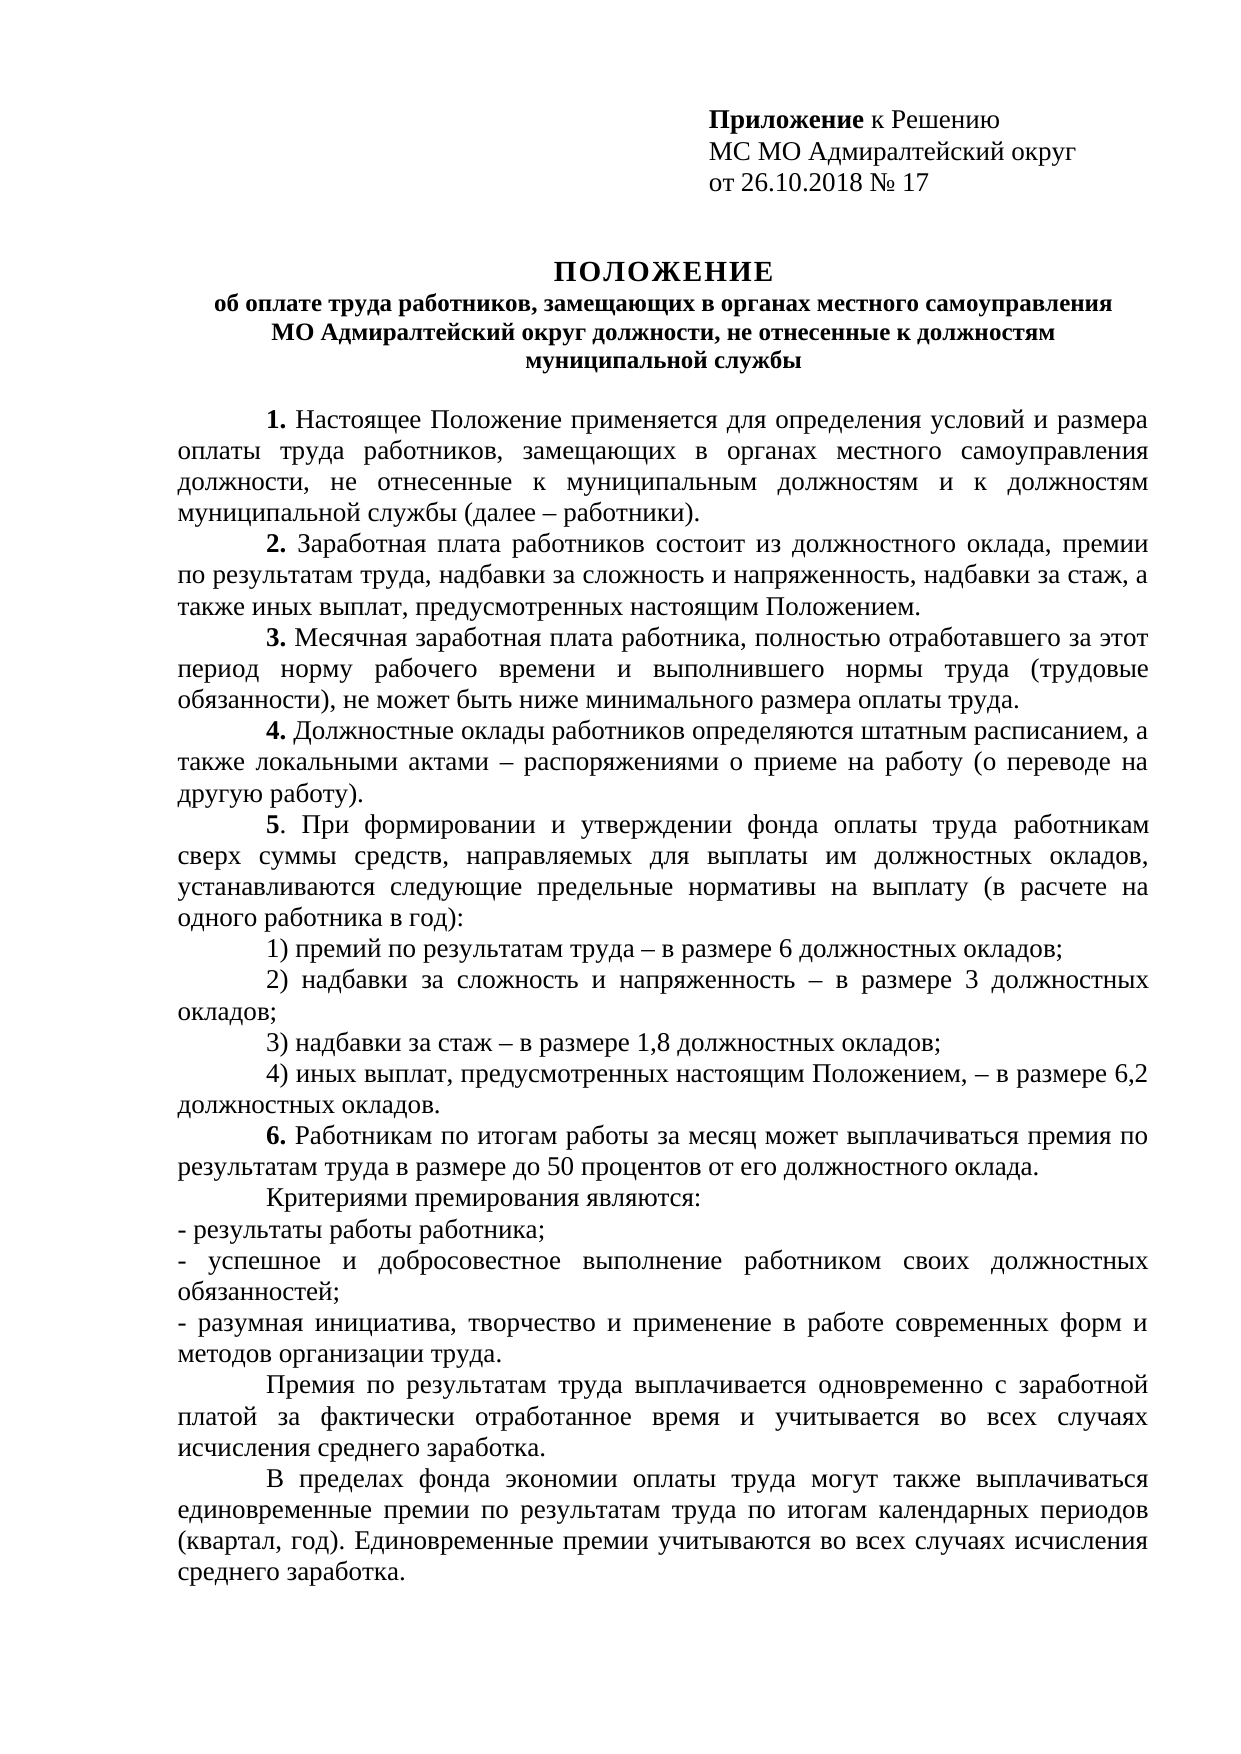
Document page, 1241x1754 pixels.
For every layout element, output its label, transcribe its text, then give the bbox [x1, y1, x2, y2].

text Премия по результатам труда выплачивается одновременно с заработной платой за фактически отработанное время и учитывается во всех случаях исчисления среднего заработка. [177, 1368, 1149, 1462]
text Приложение к Решению [709, 103, 1149, 134]
text МО Адмиралтейский округ должности, не отнесенные к должностям муниципальной службы [177, 317, 1149, 374]
text 4. Должностные оклады работников определяются штатным расписанием, а также локальными актами – распоряжениями о приеме на работу (о переводе на другую работу). [177, 714, 1149, 808]
text 2. Заработная плата работников состоит из должностного оклада, премии по результатам труда, надбавки за сложность и напряженность, надбавки за стаж, а также иных выплат, предусмотренных настоящим Положением. [177, 527, 1149, 621]
text 6. Работникам по итогам работы за месяц может выплачиваться премия по результатам труда в размере до 50 процентов от его должностного оклада. [177, 1119, 1149, 1182]
text Критериями премирования являются: [177, 1182, 1149, 1213]
text - результаты работы работника; [177, 1213, 1149, 1244]
text 3. Месячная заработная плата работника, полностью отработавшего за этот период норму рабочего времени и выполнившего нормы труда (трудовые обязанности), не может быть ниже минимального размера оплаты труда. [177, 621, 1149, 714]
text от 26.10.2018 № 17 [709, 166, 1149, 197]
text 1. Настоящее Положение применяется для определения условий и размера оплаты труда работников, замещающих в органах местного самоуправления должности, не отнесенные к муниципальным должностям и к должностям муниципальной службы (далее – работники). [177, 403, 1149, 527]
text 3) надбавки за стаж – в размере 1,8 должностных окладов; [177, 1026, 1149, 1057]
text 1) премий по результатам труда – в размере 6 должностных окладов; [177, 932, 1149, 963]
text - успешное и добросовестное выполнение работником своих должностных обязанностей; [177, 1244, 1149, 1306]
text МС МО Адмиралтейский округ [709, 134, 1149, 166]
text - разумная инициатива, творчество и применение в работе современных форм и методов организации труда. [177, 1306, 1149, 1368]
text об оплате труда работников, замещающих в органах местного самоуправления [177, 288, 1149, 317]
text 5. При формировании и утверждении фонда оплаты труда работникам сверх суммы средств, направляемых для выплаты им должностных окладов, устанавливаются следующие предельные нормативы на выплату (в расчете на одного работника в год): [177, 808, 1149, 932]
text 2) надбавки за сложность и напряженность – в размере 3 должностных окладов; [177, 963, 1149, 1026]
text В пределах фонда экономии оплаты труда могут также выплачиваться единовременные премии по результатам труда по итогам календарных периодов (квартал, год). Единовременные премии учитываются во всех случаях исчисления среднего заработка. [177, 1462, 1149, 1586]
text ПОЛОЖЕНИЕ [177, 254, 1149, 288]
text 4) иных выплат, предусмотренных настоящим Положением, – в размере 6,2 должностных окладов. [177, 1057, 1149, 1119]
